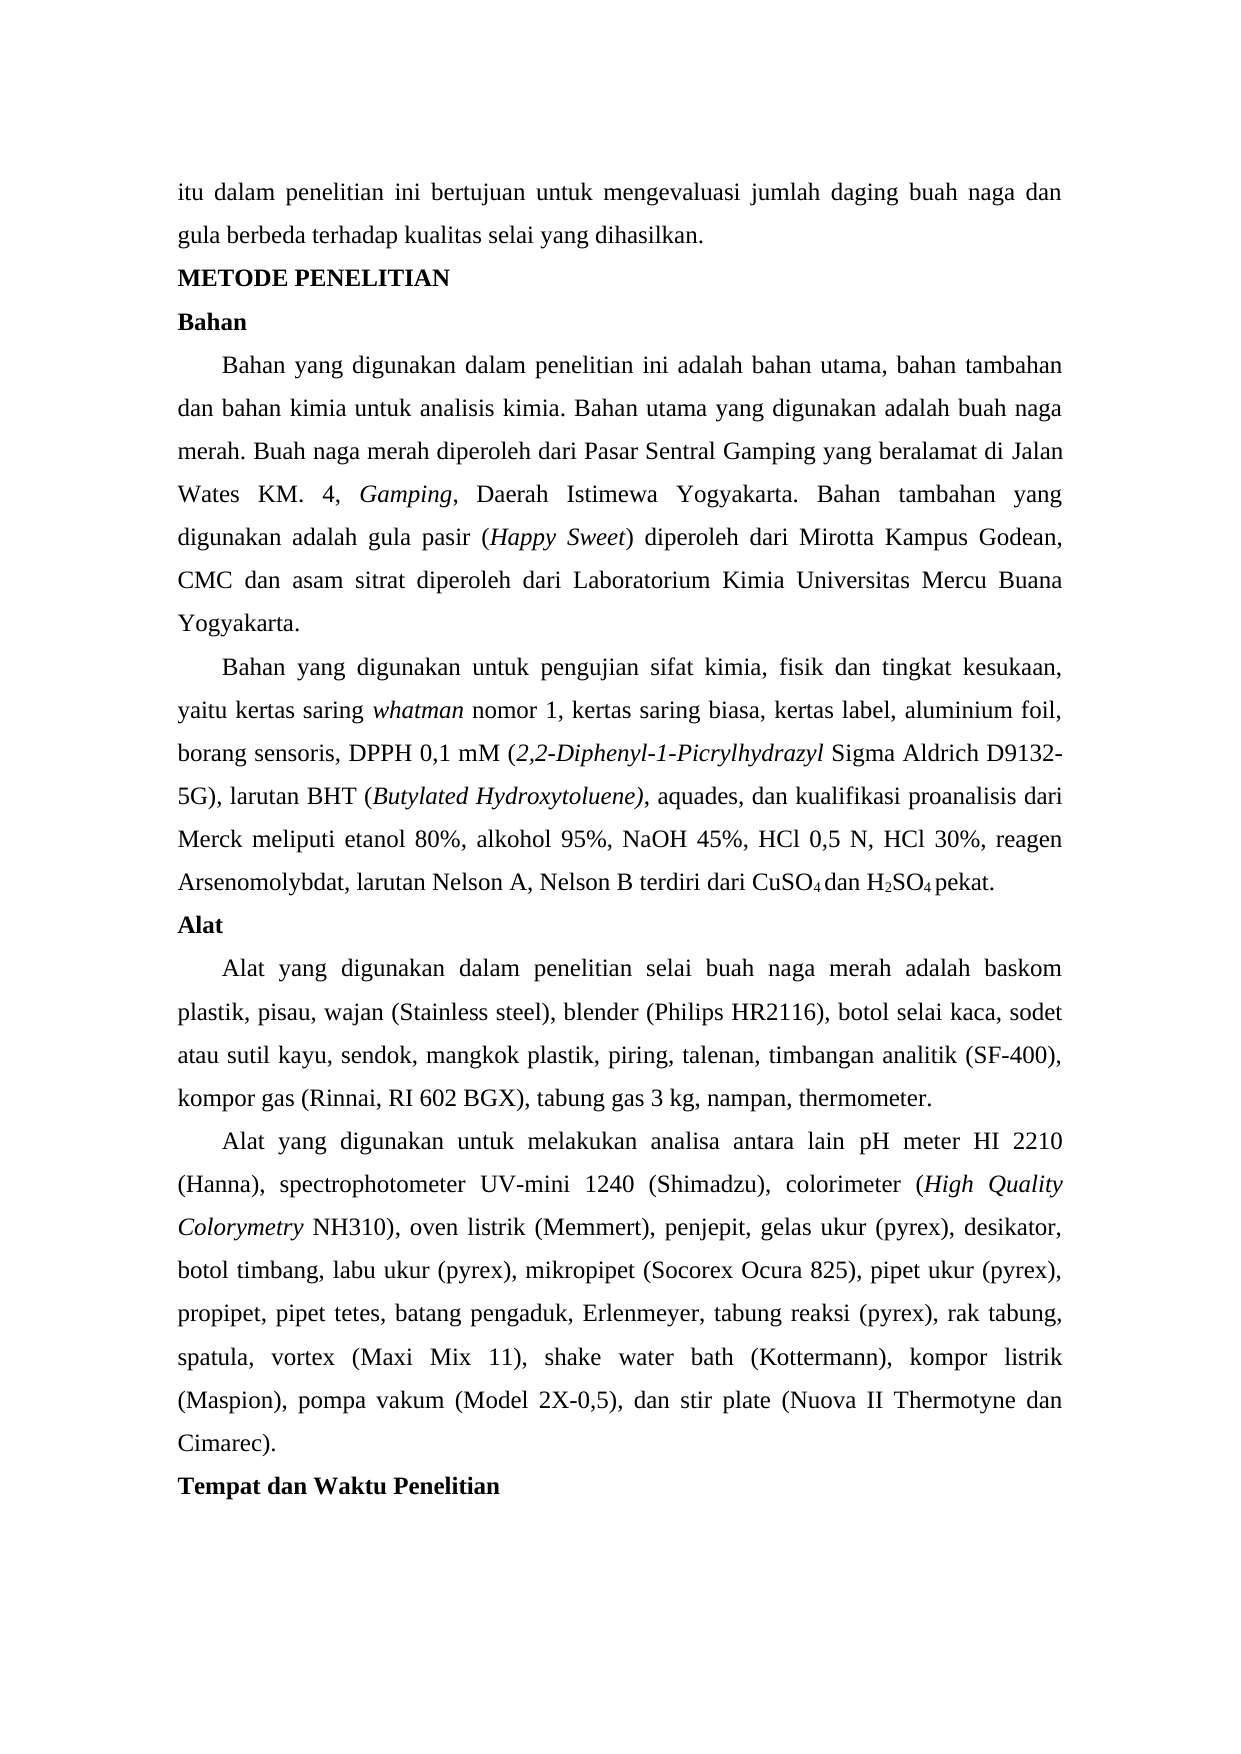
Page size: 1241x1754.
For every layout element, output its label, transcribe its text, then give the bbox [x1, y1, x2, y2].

text METODE PENELITIAN [177, 263, 1063, 292]
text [177, 177, 1063, 249]
text Bahan yang digunakan dalam penelitian ini adalah bahan utama, bahan tambahan dan bahan kimia untuk analisis kimia. Bahan utama yang digunakan adalah buah naga merah. Buah naga merah diperoleh dari Pasar Sentral Gamping yang beralamat di Jalan Wates KM. 4, Gamping, Daerah Istimewa Yogyakarta. Bahan tambahan yang digunakan adalah gula pasir (Happy Sweet) diperoleh dari Mirotta Kampus Godean, CMC dan asam sitrat diperoleh dari Laboratorium Kimia Universitas Mercu Buana Yogyakarta. [177, 350, 1063, 637]
list Alat yang digunakan dalam penelitian selai buah naga merah adalah baskom plastik, pisau, wajan (Stainless steel), blender (Philips HR2116), botol selai kaca, sodet atau sutil kayu, sendok, mangkok plastik, piring, talenan, timbangan analitik (SF-400), kompor gas (Rinnai, RI 602 BGX), tabung gas 3 kg, nampan, thermometer. [177, 953, 1063, 1112]
text Alat [177, 910, 1063, 939]
list Alat yang digunakan untuk melakukan analisa antara lain pH meter HI 2210 (Hanna), spectrophotometer UV-mini 1240 (Shimadzu), colorimeter (High Quality Colorymetry NH310), oven listrik (Memmert), penjepit, gelas ukur (pyrex), desikator, botol timbang, labu ukur (pyrex), mikropipet (Socorex Ocura 825), pipet ukur (pyrex), propipet, pipet tetes, batang pengaduk, Erlenmeyer, tabung reaksi (pyrex), rak tabung, spatula, vortex (Maxi Mix 11), shake water bath (Kottermann), kompor listrik (Maspion), pompa vakum (Model 2X-0,5), dan stir plate (Nuova II Thermotyne dan Cimarec). [177, 1126, 1063, 1457]
text Tempat dan Waktu Penelitian [177, 1471, 1063, 1500]
text Bahan [177, 307, 1063, 335]
text Bahan yang digunakan untuk pengujian sifat kimia, fisik dan tingkat kesukaan, yaitu kertas saring whatman nomor 1, kertas saring biasa, kertas label, aluminium foil, borang sensoris, DPPH 0,1 mM (2,2-Diphenyl-1-Picrylhydrazyl Sigma Aldrich D9132-5G), larutan BHT (Butylated Hydroxytoluene), aquades, dan kualifikasi proanalisis dari Merck meliputi etanol 80%, alkohol 95%, NaOH 45%, HCl 0,5 N, HCl 30%, reagen Arsenomolybdat, larutan Nelson A, Nelson B terdiri dari CuSO4 dan H2SO4 pekat. [177, 652, 1063, 896]
